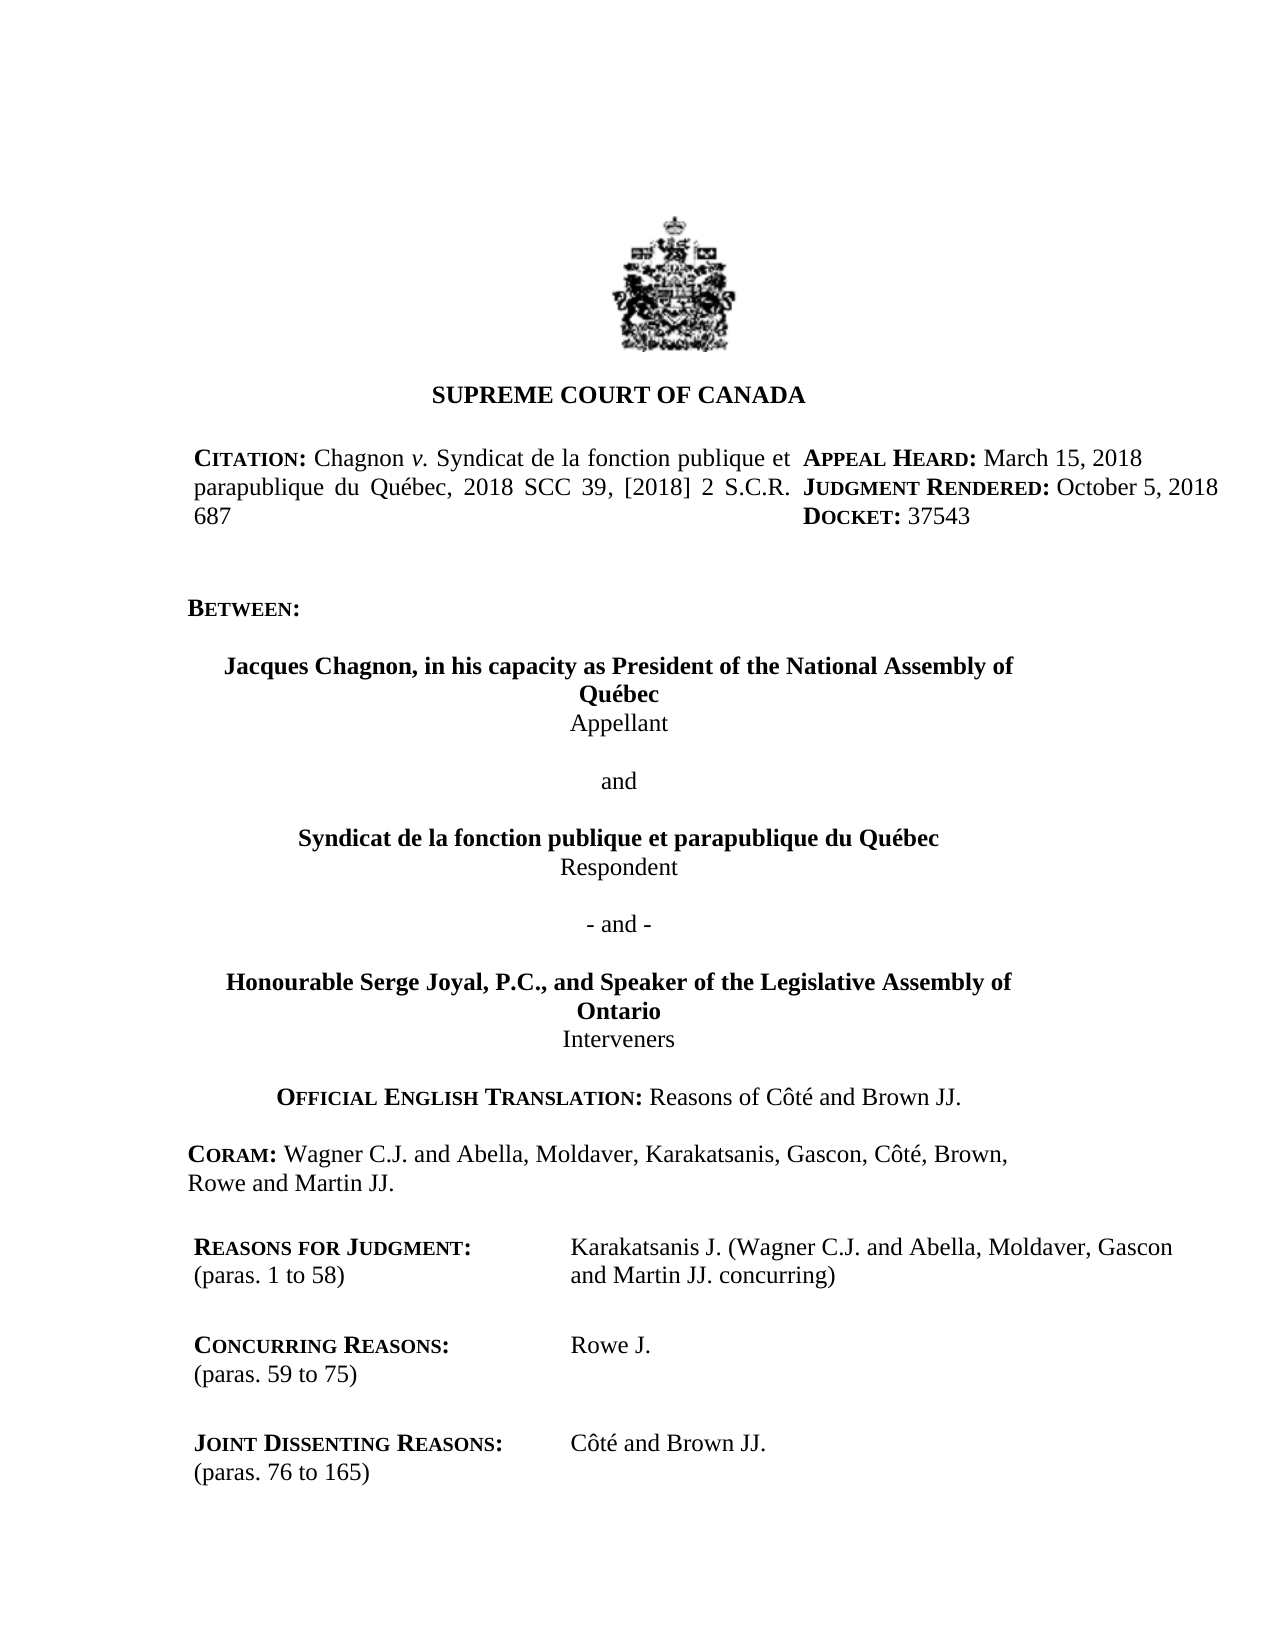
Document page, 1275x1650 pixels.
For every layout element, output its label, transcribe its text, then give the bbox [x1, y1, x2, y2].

text - and - [187, 909, 1050, 938]
text Syndicat de la fonction publique et parapublique du Québec [187, 823, 1050, 852]
text Interveners [187, 1024, 1050, 1053]
table_header Karakatsanis J. (Wagner C.J. and Abella, Moldaver, Gascon and Martin JJ. concurring) [564, 1226, 1185, 1324]
text Appellant [187, 708, 1050, 737]
text SUPREME COURT OF CANADA [187, 380, 1050, 409]
text Respondent [187, 852, 1050, 881]
text Official English Translation: Reasons of Côté and Brown JJ. [187, 1082, 1050, 1111]
table_cell Concurring Reasons: (paras. 59 to 75) [188, 1324, 564, 1422]
text Honourable Serge Joyal, P.C., and Speaker of the Legislative Assembly of Ontario [187, 967, 1050, 1024]
text Jacques Chagnon, in his capacity as President of the National Assembly of Québec [187, 651, 1050, 708]
table_header Reasons for Judgment: (paras. 1 to 58) [188, 1226, 564, 1324]
text Between: [187, 593, 1050, 622]
text Coram: Wagner C.J. and Abella, Moldaver, Karakatsanis, Gascon, Côté, Brown, Rowe and Martin JJ. [187, 1139, 1050, 1197]
table_cell Joint Dissenting Reasons: (paras. 76 to 165) [188, 1423, 564, 1521]
table_header Citation: Chagnon v. Syndicat de la fonction publique et parapublique du Québec, 2018 SCC 39, [2018] 2 S.C.R. 687 [188, 438, 797, 593]
text and [187, 766, 1050, 794]
table_cell Côté and Brown JJ. [564, 1423, 1185, 1521]
picture [611, 216, 739, 352]
table_cell Rowe J. [564, 1324, 1185, 1422]
table_header Appeal Heard: March 15, 2018 Judgment Rendered: October 5, 2018 Docket: 37543 [797, 438, 1266, 593]
